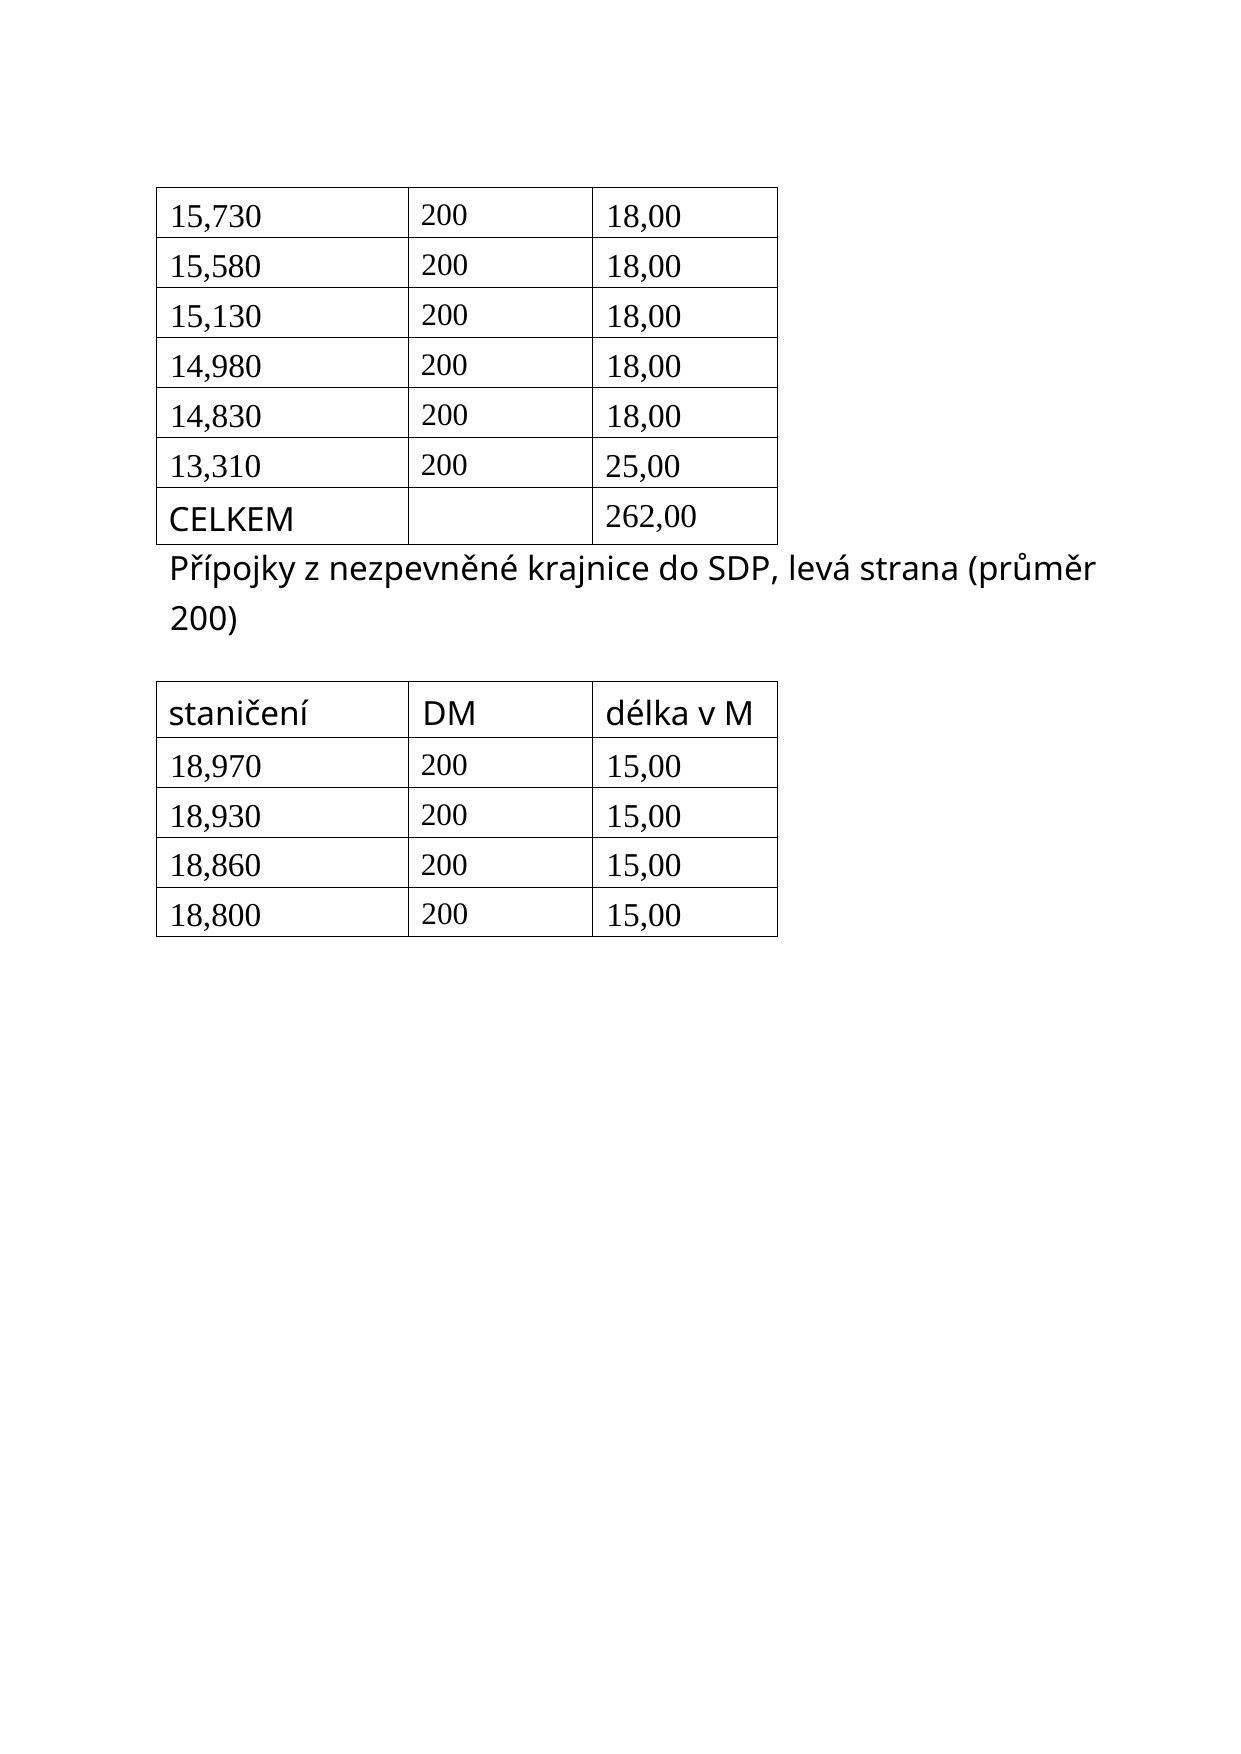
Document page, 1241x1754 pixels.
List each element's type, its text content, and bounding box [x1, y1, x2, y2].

table_cell 14,830 [157, 388, 408, 437]
table_cell 200 [409, 388, 592, 437]
table_cell 200 [409, 738, 592, 787]
table_cell 200 [409, 188, 592, 237]
table_cell 18,00 [593, 238, 777, 287]
table_cell 18,00 [593, 288, 777, 337]
table_cell 15,130 [157, 288, 408, 337]
table_cell 15,00 [593, 838, 777, 886]
table_cell 200 [409, 238, 592, 287]
table_cell 18,800 [157, 888, 408, 936]
table_cell 15,00 [593, 738, 777, 787]
table_cell 15,00 [593, 888, 777, 936]
table_cell 200 [409, 338, 592, 387]
table_cell 200 [409, 788, 592, 837]
table_header DM [409, 682, 592, 737]
table_cell 18,00 [593, 338, 777, 387]
table_cell 200 [409, 838, 592, 886]
table_cell 200 [409, 288, 592, 337]
table_cell 14,980 [157, 338, 408, 387]
table_cell [409, 488, 592, 544]
table_cell 15,730 [157, 188, 408, 237]
table_header staničení [157, 682, 408, 737]
table_cell 200 [409, 888, 592, 936]
table_cell 18,930 [157, 788, 408, 837]
table_cell 18,00 [593, 388, 777, 437]
table_cell 25,00 [593, 438, 777, 487]
table_cell 200 [409, 438, 592, 487]
table_cell 262,00 [593, 488, 777, 544]
table_cell CELKEM [157, 488, 408, 544]
subtitle Přípojky z nezpevněné krajnice do SDP, levá strana (průměr 200) [169, 544, 1128, 640]
table_cell 18,00 [593, 188, 777, 237]
table_cell 18,860 [157, 838, 408, 886]
table_cell 15,580 [157, 238, 408, 287]
table_cell 13,310 [157, 438, 408, 487]
table_header délka v M [593, 682, 777, 737]
table_cell 18,970 [157, 738, 408, 787]
table_cell 15,00 [593, 788, 777, 837]
